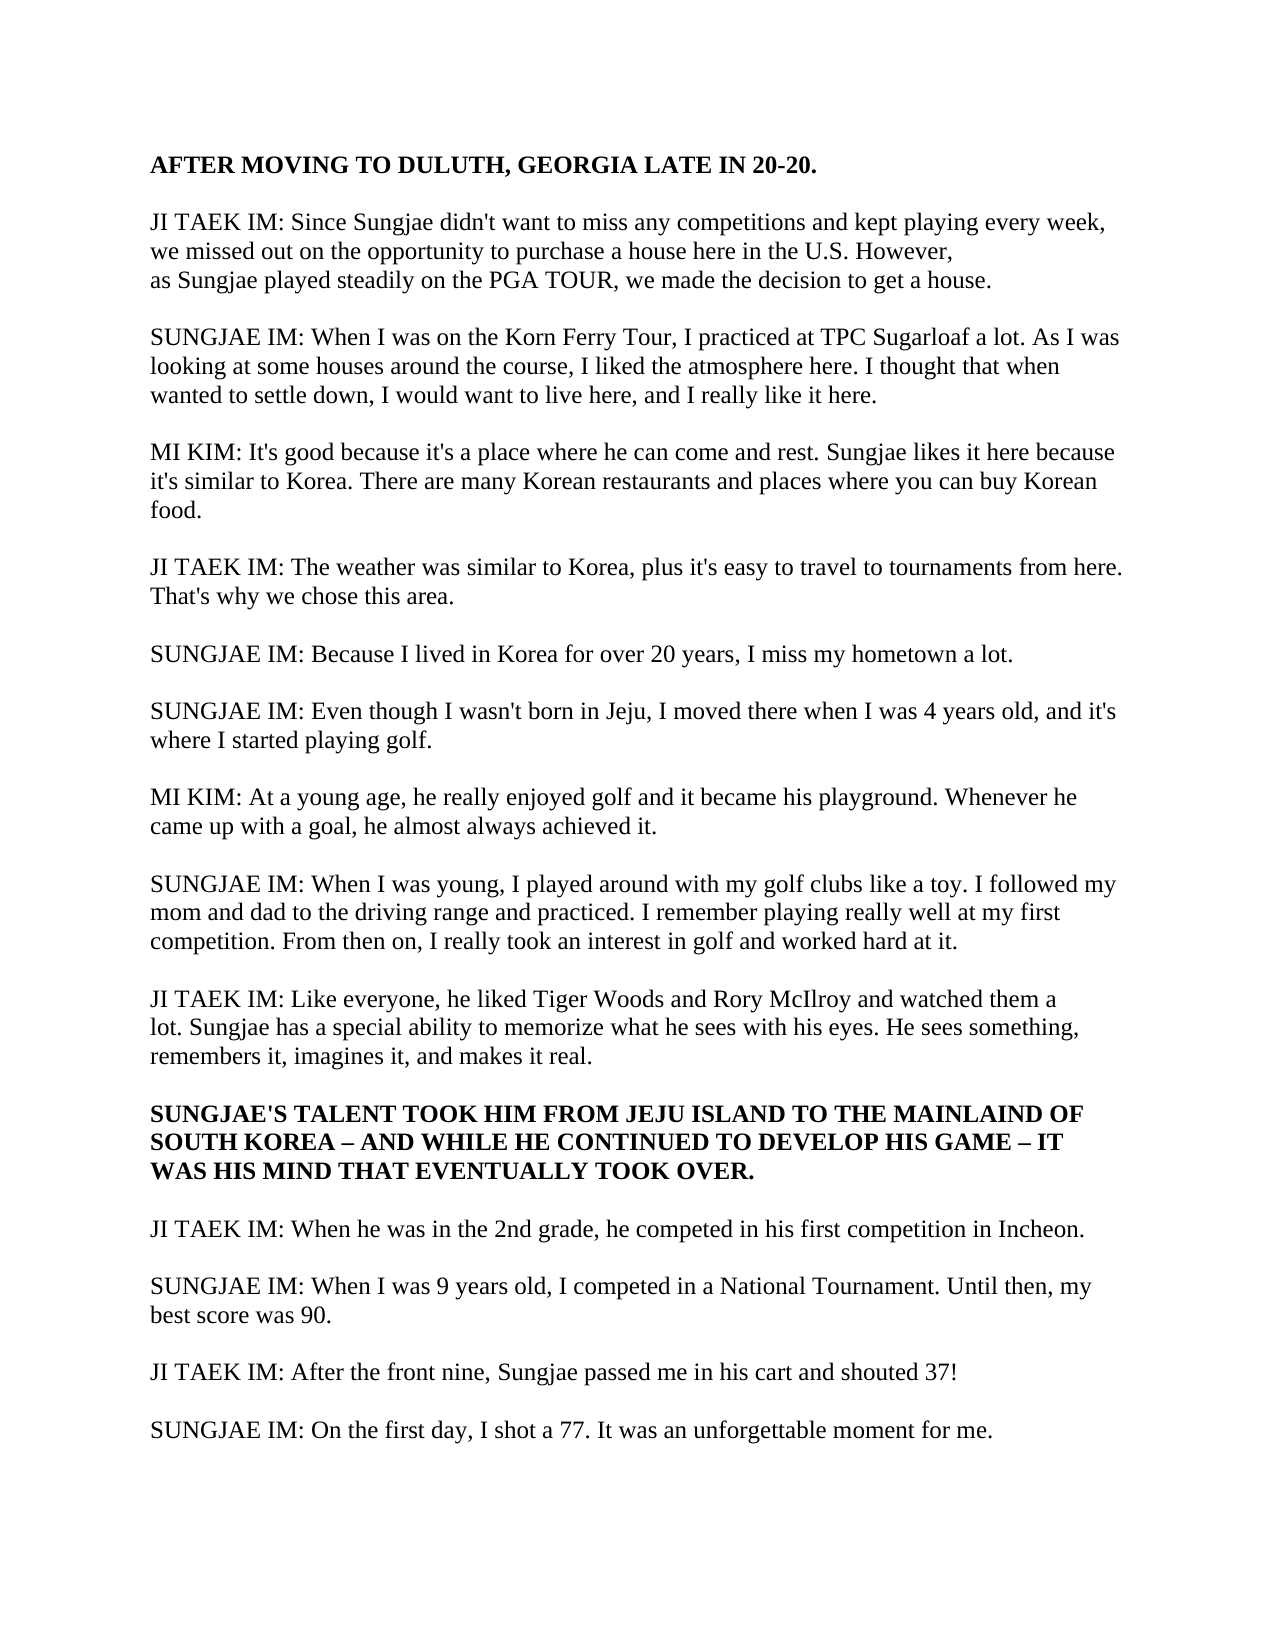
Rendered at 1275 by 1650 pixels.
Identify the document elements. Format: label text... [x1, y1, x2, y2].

text MI KIM: At a young age, he really enjoyed golf and it became his playground. Whenever he came up with a goal, he almost always achieved it. [150, 782, 1125, 840]
text MI KIM: It's good because it's a place where he can come and rest. Sungjae likes it here because it's similar to Korea. There are many Korean restaurants and places where you can buy Korean food. [150, 437, 1125, 524]
text SUNGJAE IM: When I was on the Korn Ferry Tour, I practiced at TPC Sugarloaf a lot. As I was looking at some houses around the course, I liked the atmosphere here. I thought that when wanted to settle down, I would want to live here, and I really like it here. [150, 322, 1125, 409]
text JI TAEK IM: After the front nine, Sungjae passed me in his cart and shouted 37! [150, 1357, 1125, 1386]
text SUNGJAE IM: When I was young, I played around with my golf clubs like a toy. I followed my mom and dad to the driving range and practiced. I remember playing really well at my first competition. From then on, I really took an interest in golf and worked hard at it. [150, 869, 1125, 955]
text AFTER MOVING TO DULUTH, GEORGIA LATE IN 20-20. [150, 150, 1125, 179]
text SUNGJAE IM: Even though I wasn't born in Jeju, I moved there when I was 4 years old, and it's where I started playing golf. [150, 696, 1125, 754]
text JI TAEK IM: Since Sungjae didn't want to miss any competitions and kept playing every week, we missed out on the opportunity to purchase a house here in the U.S. However, as Sungjae played steadily on the PGA TOUR, we made the decision to get a house. [150, 207, 1125, 294]
text SUNGJAE'S TALENT TOOK HIM FROM JEJU ISLAND TO THE MAINLAIND OF SOUTH KOREA – AND WHILE HE CONTINUED TO DEVELOP HIS GAME – IT WAS HIS MIND THAT EVENTUALLY TOOK OVER. [150, 1099, 1125, 1185]
text SUNGJAE IM: Because I lived in Korea for over 20 years, I miss my hometown a lot. [150, 639, 1125, 667]
text SUNGJAE IM: On the first day, I shot a 77. It was an unforgettable moment for me. [150, 1415, 1125, 1444]
text JI TAEK IM: When he was in the 2nd grade, he competed in his first competition in Incheon. [150, 1214, 1125, 1242]
text SUNGJAE IM: When I was 9 years old, I competed in a National Tournament. Until then, my best score was 90. [150, 1271, 1125, 1329]
text JI TAEK IM: Like everyone, he liked Tiger Woods and Rory McIlroy and watched them a lot. Sungjae has a special ability to memorize what he sees with his eyes. He sees something, remembers it, imagines it, and makes it real. [150, 984, 1125, 1070]
text JI TAEK IM: The weather was similar to Korea, plus it's easy to travel to tournaments from here. That's why we chose this area. [150, 552, 1125, 610]
